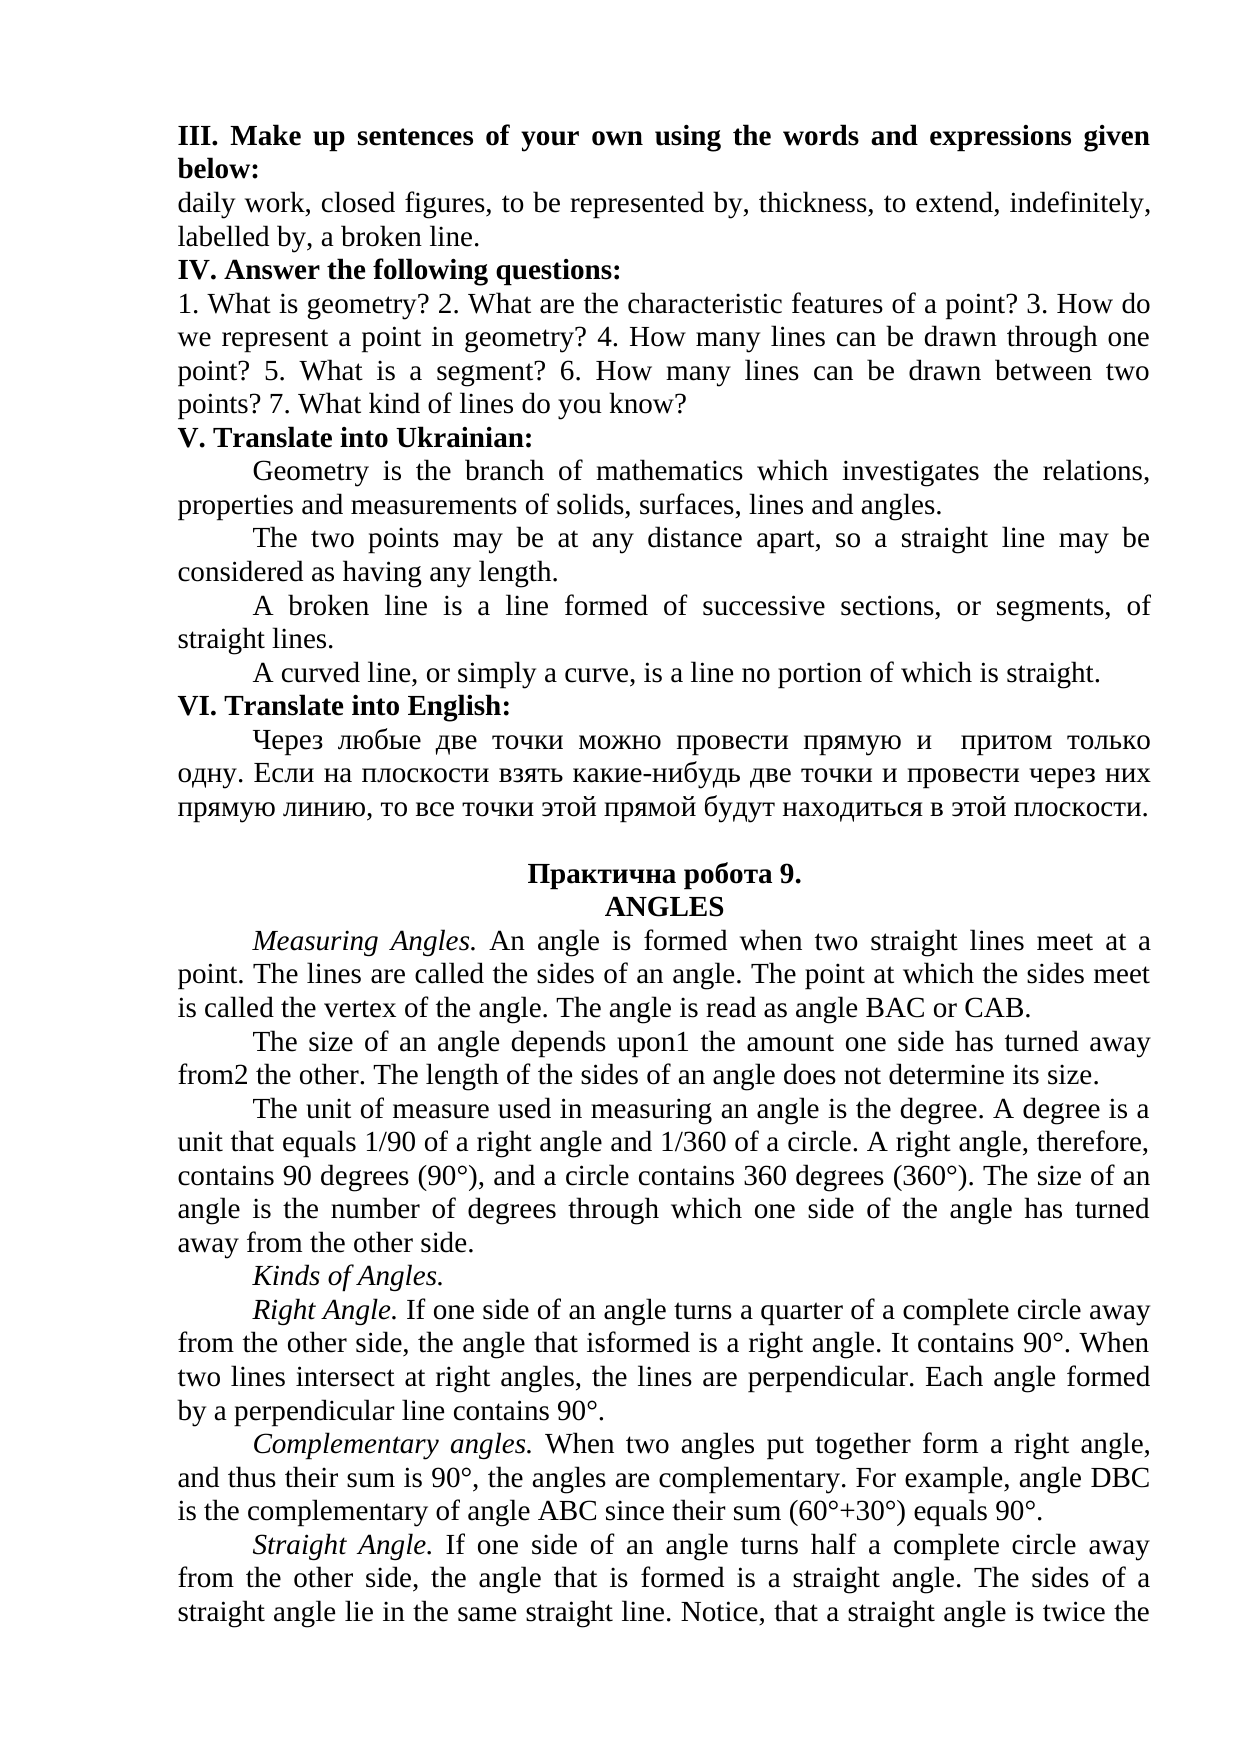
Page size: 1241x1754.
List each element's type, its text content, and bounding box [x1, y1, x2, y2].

text daily work, closed figures, to be represented by, thickness, to extend, indefinitely, labelled by, a broken line. [177, 185, 1152, 252]
text A curved line, or simply a curve, is a line no portion of which is straight. [177, 655, 1152, 688]
text The two points may be at any distance apart, so a straight line may be considered as having any length. [177, 521, 1152, 588]
text III. Make up sentences of your own using the words and expressions given below: [177, 118, 1152, 185]
text A broken line is a line formed of successive sections, or segments, of straight lines. [177, 588, 1152, 655]
text Measuring Angles. An angle is formed when two straight lines meet at a point. The lines are called the sides of an angle. The point at which the sides meet is called the vertex of the angle. The angle is read as angle ВАС or CAB. [177, 923, 1152, 1024]
text Практична робота 9. [177, 856, 1152, 889]
text ANGLES [177, 889, 1152, 923]
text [177, 1527, 1152, 1627]
text The unit of measure used in measuring an angle is the degree. A degree is a unit that equals 1/90 of a right angle and 1/360 of a circle. A right angle, therefore, contains 90 degrees (90°), and a circle contains 360 degrees (360°). The size of an angle is the number of degrees through which one side of the angle has turned away from the other side. [177, 1091, 1152, 1258]
text IV. Answer the following questions: [177, 252, 1152, 286]
text The size of an angle depends upon1 the amount one side has turned away from2 the other. The length of the sides of an angle does not determine its size. [177, 1024, 1152, 1091]
text Через любые две точки можно провести прямую и притом только одну. Если на плоскости взять какие-нибудь две точки и провести через них прямую линию, то все точки этой прямой будут находиться в этой плоскости. [177, 722, 1152, 822]
text Geometry is the branch of mathematics which investigates the relations, properties and measurements of solids, surfaces, lines and angles. [177, 453, 1152, 521]
text Complementary angles. When two angles put together form a right angle, and thus their sum is 90°, the angles are complementary. For example, angle DBC is the complementary of angle ABC since their sum (60°+30°) equals 90°. [177, 1426, 1152, 1527]
text Right Angle. If one side of an angle turns a quarter of a complete circle away from the other side, the angle that isformed is a right angle. It contains 90°. When two lines intersect at right angles, the lines are perpendicular. Each angle formed by a perpendicular line contains 90°. [177, 1292, 1152, 1426]
text VI. Translate into English: [177, 688, 1152, 722]
text 1. What is geometry? 2. What are the characteristic features of a point? 3. How do we represent a point in geometry? 4. How many lines can be drawn through one point? 5. What is a segment? 6. How many lines can be drawn between two points? 7. What kind of lines do you know? [177, 286, 1152, 420]
text Kinds of Angles. [177, 1258, 1152, 1292]
text V. Translate into Ukrainian: [177, 420, 1152, 453]
